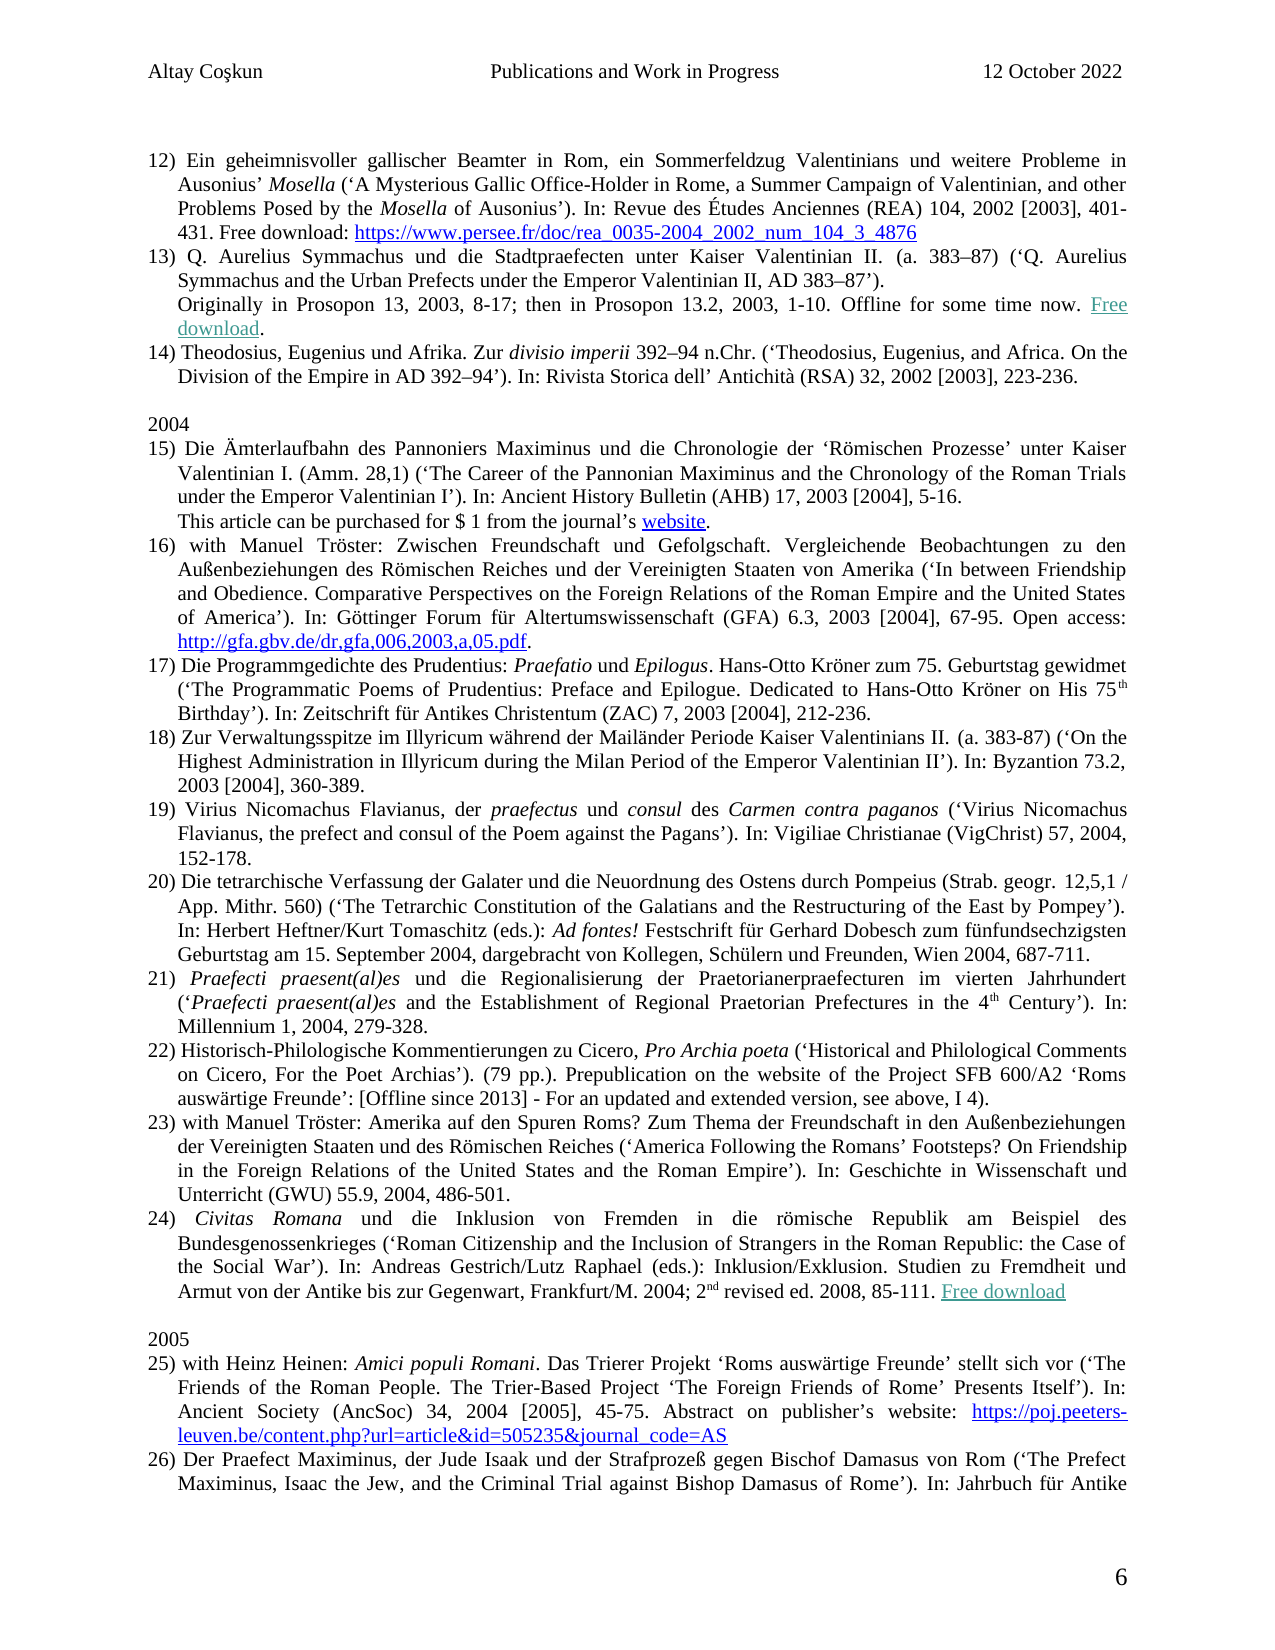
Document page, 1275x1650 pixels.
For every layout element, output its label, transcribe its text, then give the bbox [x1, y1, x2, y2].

text 18) Zur Verwaltungsspitze im Illyricum während der Mailänder Periode Kaiser Valentinians II. (a. 383-87) (‘On the Highest Administration in Illyricum during the Milan Period of the Emperor Valentinian II’). In: Byzantion 73.2, 2003 [2004], 360-389. [148, 725, 1127, 797]
text 20) Die tetrarchische Verfassung der Galater und die Neuordnung des Ostens durch Pompeius (Strab. geogr. 12,5,1 / App. Mithr. 560) (‘The Tetrarchic Constitution of the Galatians and the Restructuring of the East by Pompey’). In: Herbert Heftner/Kurt Tomaschitz (eds.): Ad fontes! Festschrift für Gerhard Dobesch zum fünfundsechzigsten Geburtstag am 15. September 2004, dargebracht von Kollegen, Schülern und Freunden, Wien 2004, 687-711. [148, 869, 1127, 966]
text 14) Theodosius, Eugenius und Afrika. Zur divisio imperii 392–94 n.Chr. (‘Theodosius, Eugenius, and Africa. On the Division of the Empire in AD 392–94’). In: Rivista Storica dell’ Antichità (RSA) 32, 2002 [2003], 223-236. [148, 340, 1127, 388]
text 16) with Manuel Tröster: Zwischen Freundschaft und Gefolgschaft. Vergleichende Beobachtungen zu den Außenbeziehungen des Römischen Reiches und der Vereinigten Staaten von Amerika (‘In between Friendship and Obedience. Comparative Perspectives on the Foreign Relations of the Roman Empire and the United States of America’). In: Göttinger Forum für Altertumswissenschaft (GFA) 6.3, 2003 [2004], 67-95. Open access: http://gfa.gbv.de/dr,gfa,006,2003,a,05.pdf. [148, 533, 1127, 653]
text 21) Praefecti praesent(al)es und die Regionalisierung der Praetorianerpraefecturen im vierten Jahrhundert (‘Praefecti praesent(al)es and the Establishment of Regional Praetorian Prefectures in the 4th Century’). In: Millennium 1, 2004, 279-328. [148, 966, 1127, 1038]
text 17) Die Programmgedichte des Prudentius: Praefatio und Epilogus. Hans-Otto Kröner zum 75. Geburtstag gewidmet (‘The Programmatic Poems of Prudentius: Preface and Epilogue. Dedicated to Hans-Otto Kröner on His 75th Birthday’). In: Zeitschrift für Antikes Christentum (ZAC) 7, 2003 [2004], 212-236. [148, 653, 1127, 725]
text 23) with Manuel Tröster: Amerika auf den Spuren Roms? Zum Thema der Freundschaft in den Außenbeziehungen der Vereinigten Staaten und des Römischen Reiches (‘America Following the Romans’ Footsteps? On Friendship in the Foreign Relations of the United States and the Roman Empire’). In: Geschichte in Wissenschaft und Unterricht (GWU) 55.9, 2004, 486-501. [148, 1110, 1127, 1206]
text 12) Ein geheimnisvoller gallischer Beamter in Rom, ein Sommerfeldzug Valentinians und weitere Probleme in Ausonius’ Mosella (‘A Mysterious Gallic Office-Holder in Rome, a Summer Campaign of Valentinian, and other Problems Posed by the Mosella of Ausonius’). In: Revue des Études Anciennes (REA) 104, 2002 [2003], 401-431. Free download: https://www.persee.fr/doc/rea_0035-2004_2002_num_104_3_4876 [148, 148, 1127, 244]
text 25) with Heinz Heinen: Amici populi Romani. Das Trierer Projekt ‘Roms auswärtige Freunde’ stellt sich vor (‘The Friends of the Roman People. The Trier-Based Project ‘The Foreign Friends of Rome’ Presents Itself’). In: Ancient Society (AncSoc) 34, 2004 [2005], 45-75. Abstract on publisher’s website: https://poj.peeters-leuven.be/content.php?url=article&id=505235&journal_code=AS [148, 1351, 1127, 1447]
text Originally in Prosopon 13, 2003, 8-17; then in Prosopon 13.2, 2003, 1-10. Offline for some time now. Free download. [148, 292, 1127, 340]
text 2004 [148, 412, 1127, 436]
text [148, 1447, 1127, 1495]
text 22) Historisch-Philologische Kommentierungen zu Cicero, Pro Archia poeta (‘Historical and Philological Comments on Cicero, For the Poet Archias’). (79 pp.). Prepublication on the website of the Project SFB 600/A2 ‘Roms auswärtige Freunde’: [Offline since 2013] - For an updated and extended version, see above, I 4). [148, 1038, 1127, 1110]
text 15) Die Ämterlaufbahn des Pannoniers Maximinus und die Chronologie der ‘Römischen Prozesse’ unter Kaiser Valentinian I. (Amm. 28,1) (‘The Career of the Pannonian Maximinus and the Chronology of the Roman Trials under the Emperor Valentinian I’). In: Ancient History Bulletin (AHB) 17, 2003 [2004], 5-16. This article can be purchased for $ 1 from the journal’s website. [148, 436, 1127, 533]
text 24) Civitas Romana und die Inklusion von Fremden in die römische Republik am Beispiel des Bundesgenossenkrieges (‘Roman Citizenship and the Inclusion of Strangers in the Roman Republic: the Case of the Social War’). In: Andreas Gestrich/Lutz Raphael (eds.): Inklusion/Exklusion. Studien zu Fremdheit und Armut von der Antike bis zur Gegenwart, Frankfurt/M. 2004; 2nd revised ed. 2008, 85-111. Free download [148, 1206, 1127, 1303]
text 2005 [148, 1327, 1127, 1351]
text 19) Virius Nicomachus Flavianus, der praefectus und consul des Carmen contra paganos (‘Virius Nicomachus Flavianus, the prefect and consul of the Poem against the Pagans’). In: Vigiliae Christianae (VigChrist) 57, 2004, 152-178. [148, 797, 1127, 869]
text 13) Q. Aurelius Symmachus und die Stadtpraefecten unter Kaiser Valentinian II. (a. 383–87) (‘Q. Aurelius Symmachus and the Urban Prefects under the Emperor Valentinian II, AD 383–87’). [148, 244, 1127, 292]
